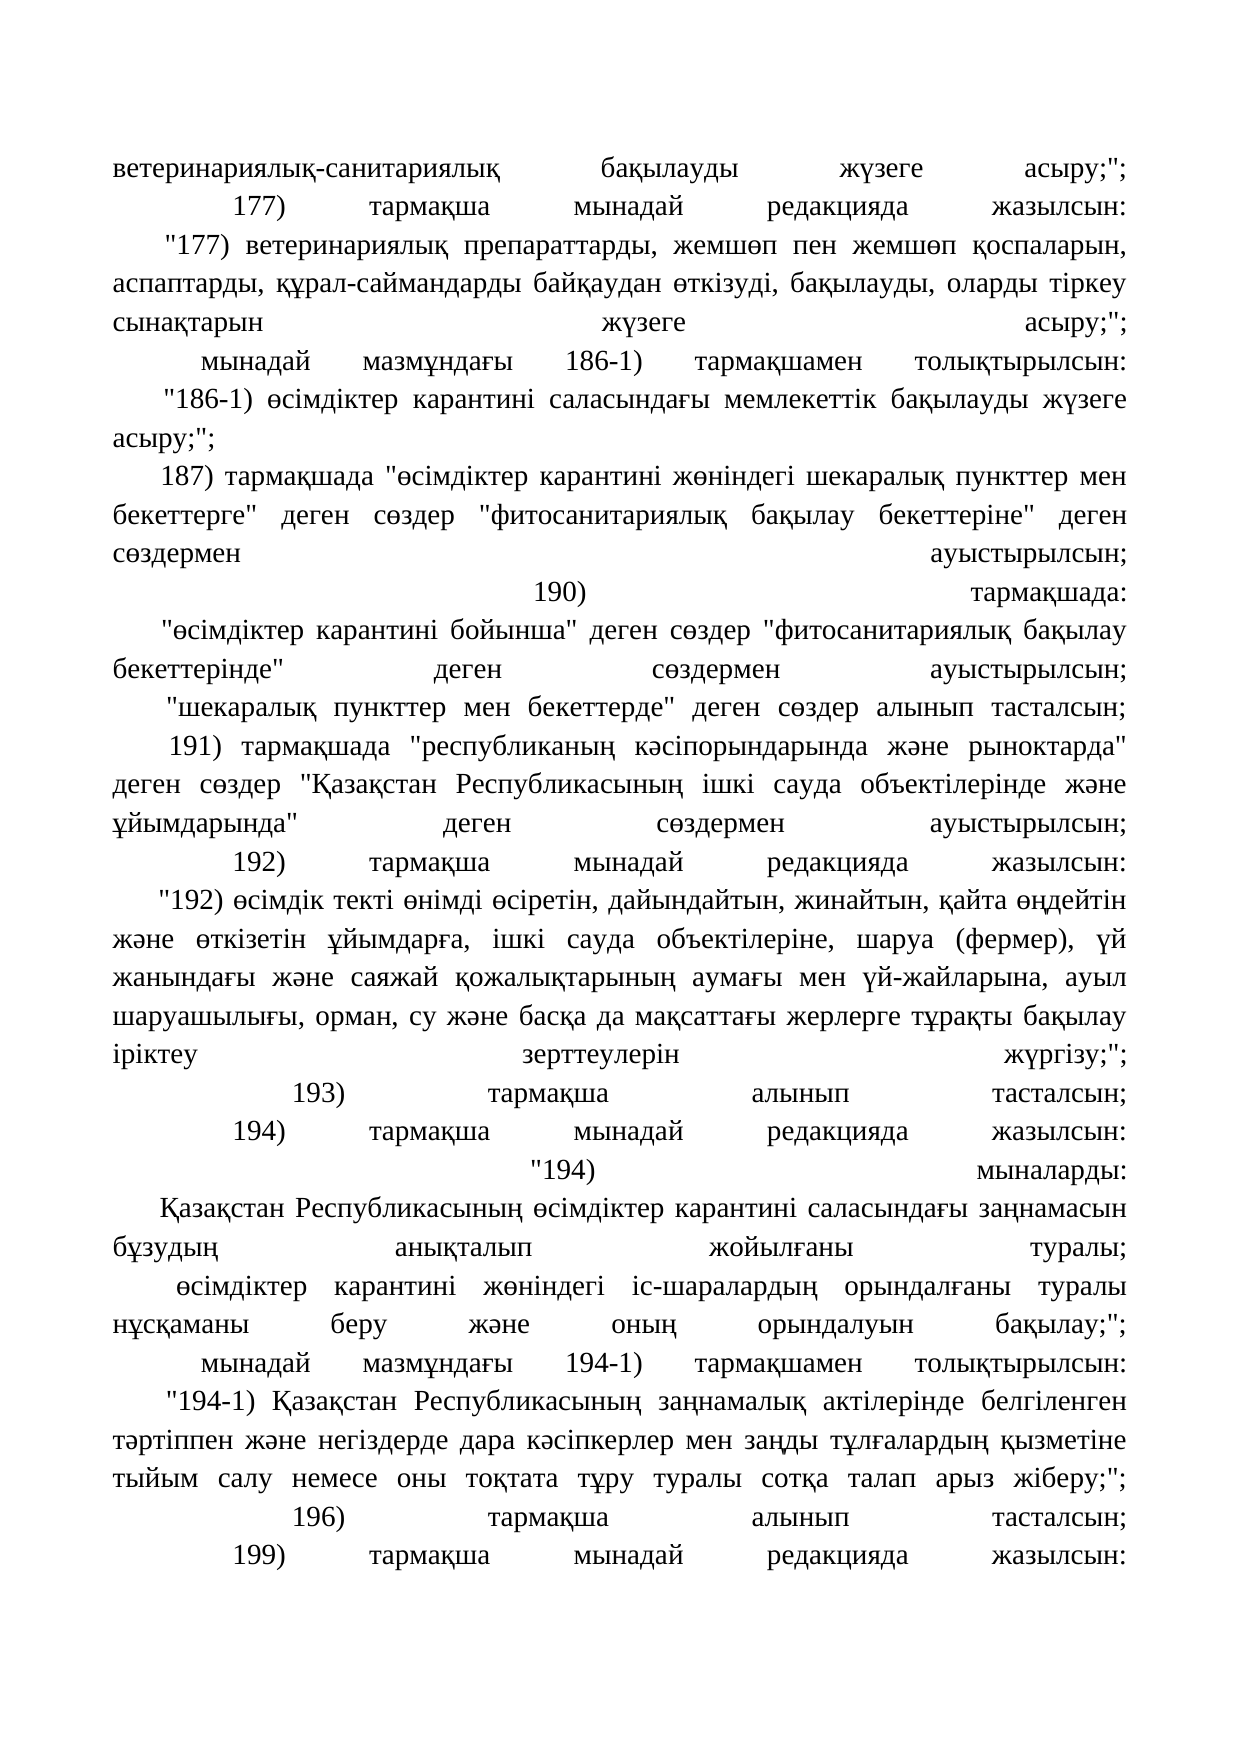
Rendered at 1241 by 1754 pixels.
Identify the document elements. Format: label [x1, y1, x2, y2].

text [112, 150, 1128, 1571]
